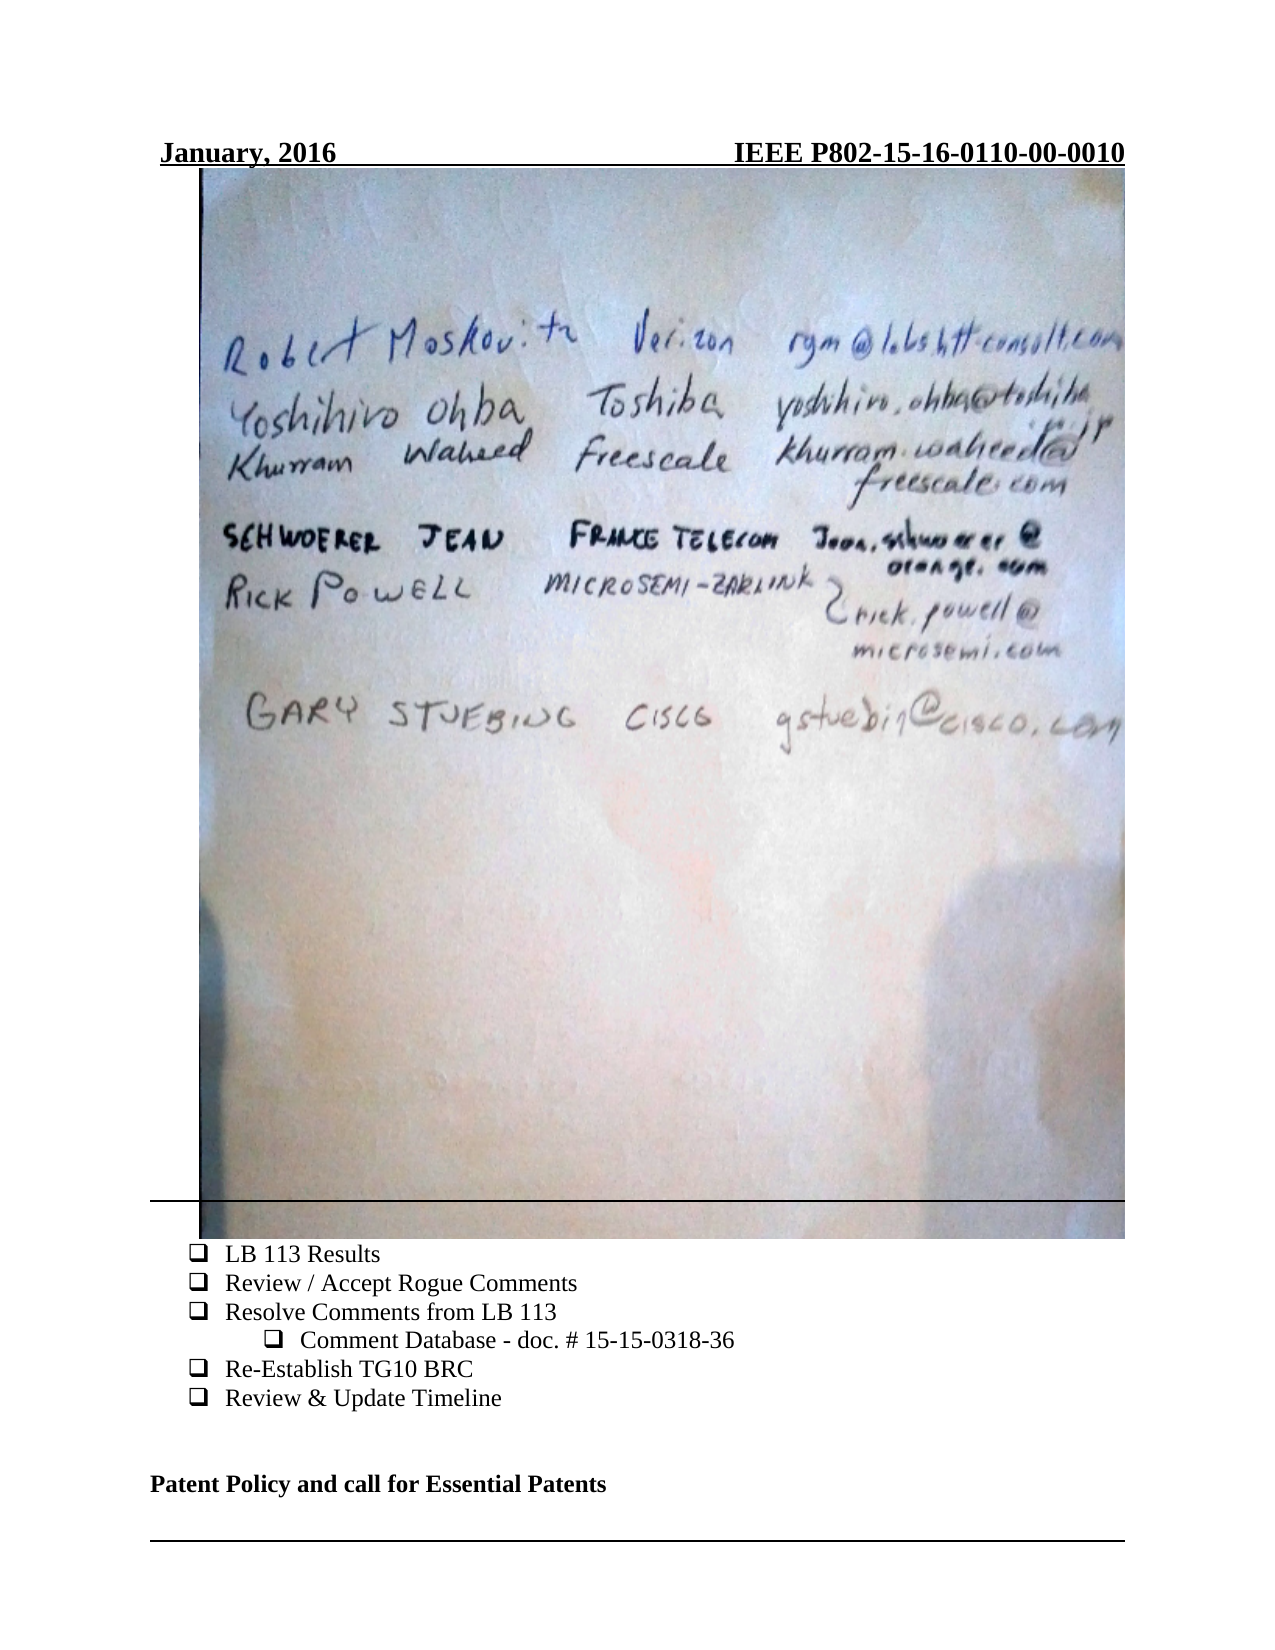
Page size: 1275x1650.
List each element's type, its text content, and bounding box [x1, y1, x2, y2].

list Review & Update Timeline [187, 1383, 1125, 1412]
list Comment Database - doc. # 15-15-0318-36 [262, 1325, 1125, 1354]
list Re-Establish TG10 BRC [187, 1354, 1125, 1383]
text Patent Policy and call for Essential Patents [150, 1469, 1125, 1498]
list Review / Accept Rogue Comments [187, 1268, 1125, 1297]
list LB 113 Results [187, 1239, 1125, 1268]
list Resolve Comments from LB 113 [187, 1297, 1125, 1325]
